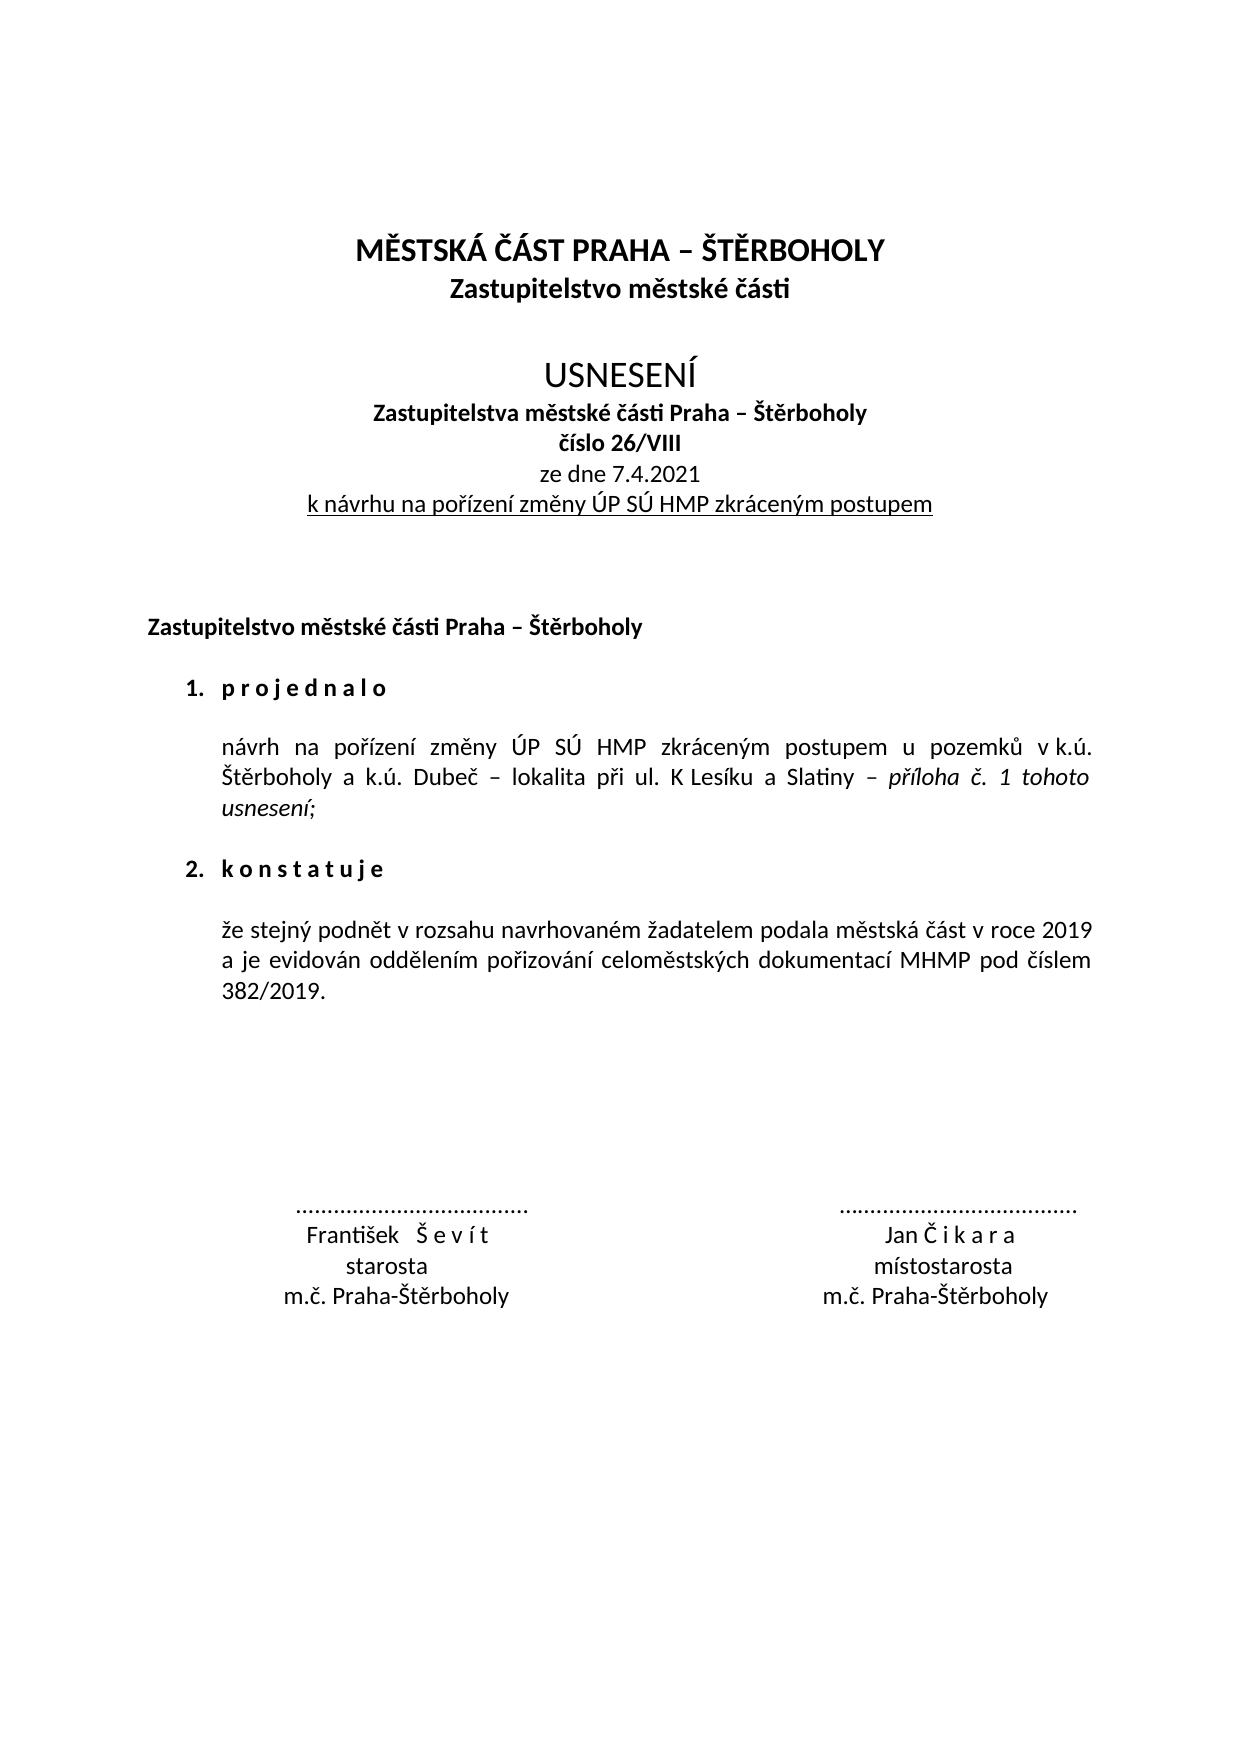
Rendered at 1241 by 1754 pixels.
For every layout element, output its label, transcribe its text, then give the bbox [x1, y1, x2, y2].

text ..................................... …................................... [221, 1189, 1093, 1219]
text m.č. Praha-Štěrboholy m.č. Praha-Štěrboholy [148, 1280, 1093, 1311]
text že stejný podnět v rozsahu navrhovaném žadatelem podala městská část v roce 2019 a je evidován oddělením pořizování celoměstských dokumentací MHMP pod číslem 382/2019. [221, 914, 1093, 1006]
subtitle Zastupitelstva městské části Praha – Štěrboholy [148, 397, 1093, 428]
text 1. p r o j e d n a l o [185, 672, 1093, 702]
text ze dne 7.4.2021 [148, 458, 1093, 489]
title Zastupitelstvo městské části [148, 270, 1093, 305]
subtitle Zastupitelstvo městské části Praha – Štěrboholy [148, 611, 1093, 641]
text starosta místostarosta [148, 1250, 1093, 1280]
text František Š e v í t Jan Č i k a r a [148, 1219, 1093, 1250]
title Městská část Praha – Štěrboholy [148, 229, 1093, 270]
title Usnesení [148, 351, 1093, 397]
text k návrhu na pořízení změny ÚP SÚ HMP zkráceným postupem [148, 489, 1093, 519]
text návrh na pořízení změny ÚP SÚ HMP zkráceným postupem u pozemků v k.ú. Štěrboholy a k.ú. Dubeč – lokalita při ul. K Lesíku a Slatiny – příloha č. 1 tohoto usnesení; [221, 731, 1093, 823]
text 2. k o n s t a t u j e [185, 853, 1093, 884]
text číslo 26/VIII [148, 428, 1093, 458]
